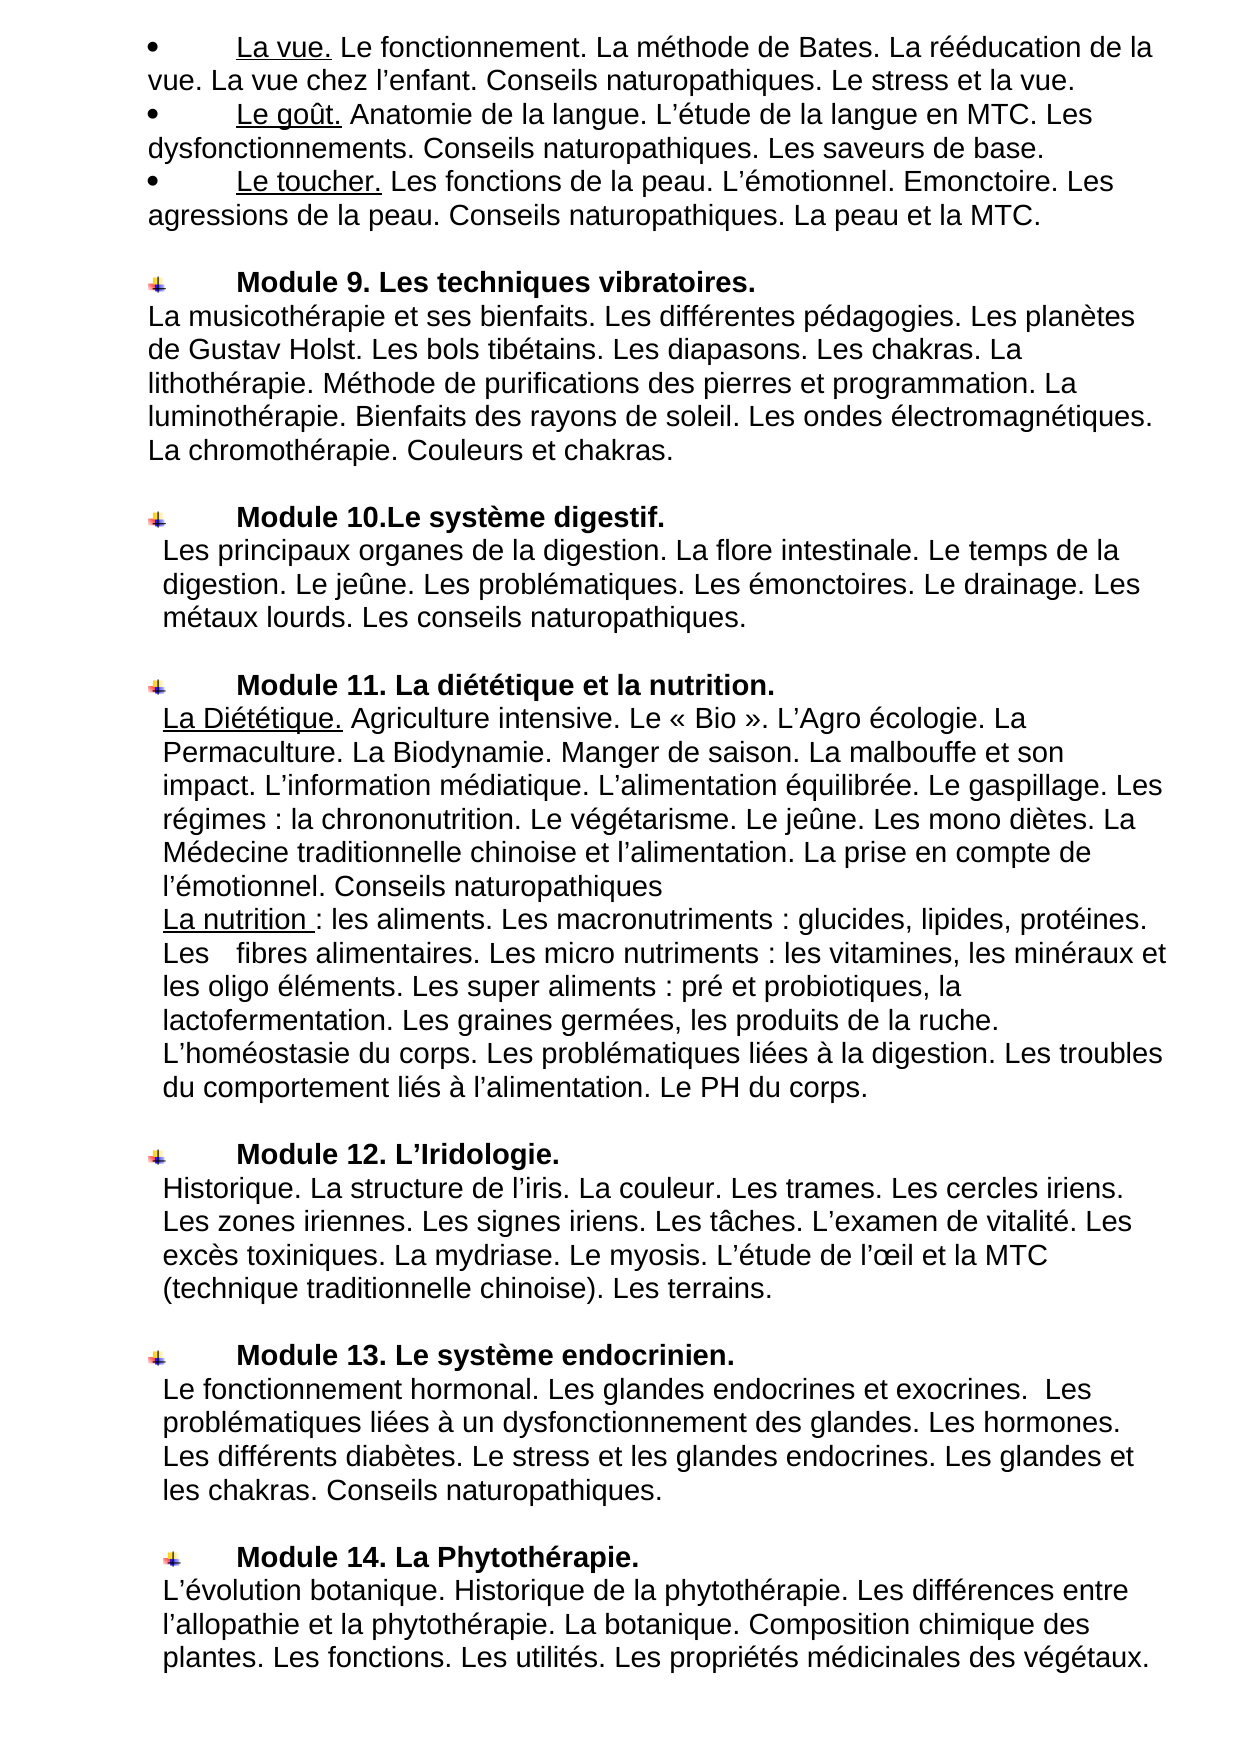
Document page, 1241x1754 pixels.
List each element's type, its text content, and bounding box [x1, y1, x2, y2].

picture [148, 1349, 166, 1366]
text Le fonctionnement hormonal. Les glandes endocrines et exocrines. Les problématiques liées à un dysfonctionnement des glandes. Les hormones. Les différents diabètes. Le stress et les glandes endocrines. Les glandes et les chakras. Conseils naturopathiques. [81, 1372, 1167, 1506]
text Historique. La structure de l’iris. La couleur. Les trames. Les cercles iriens. Les zones iriennes. Les signes iriens. Les tâches. L’examen de vitalité. Les excès toxiniques. La mydriase. Le myosis. L’étude de l’œil et la MTC (technique traditionnelle chinoise). Les terrains. [126, 1171, 1167, 1305]
list Le goût. Anatomie de la langue. L’étude de la langue en MTC. Les dysfonctionnements. Conseils naturopathiques. Les saveurs de base. [148, 97, 1167, 164]
text La nutrition : les aliments. Les macronutriments : glucides, lipides, protéines. Les fibres alimentaires. Les micro nutriments : les vitamines, les minéraux et les oligo éléments. Les super aliments : pré et probiotiques, la lactofermentation. Les graines germées, les produits de la ruche. L’homéostasie du corps. Les problématiques liées à la digestion. Les troubles du comportement liés à l’alimentation. Le PH du corps. [162, 902, 1167, 1103]
list Module 9. Les techniques vibratoires. [148, 265, 1167, 298]
text La musicothérapie et ses bienfaits. Les différentes pédagogies. Les planètes de Gustav Holst. Les bols tibétains. Les diapasons. Les chakras. La lithothérapie. Méthode de purifications des pierres et programmation. La luminothérapie. Bienfaits des rayons de soleil. Les ondes électromagnétiques. La chromothérapie. Couleurs et chakras. [148, 298, 1167, 466]
list La vue. Le fonctionnement. La méthode de Bates. La rééducation de la vue. La vue chez l’enfant. Conseils naturopathiques. Le stress et la vue. [148, 29, 1167, 97]
list Module 11. La diététique et la nutrition. [148, 667, 1167, 701]
list Module 10.Le système digestif. [148, 500, 1167, 533]
list Module 14. La Phytothérapie. [163, 1539, 1167, 1573]
text Les principaux organes de la digestion. La flore intestinale. Le temps de la digestion. Le jeûne. Les problématiques. Les émonctoires. Le drainage. Les métaux lourds. Les conseils naturopathiques. [118, 533, 1167, 634]
picture [148, 275, 166, 293]
list Module 12. L’Iridologie. [148, 1137, 1167, 1171]
text La Diététique. Agriculture intensive. Le « Bio ». L’Agro écologie. La Permaculture. La Biodynamie. Manger de saison. La malbouffe et son impact. L’information médiatique. L’alimentation équilibrée. Le gaspillage. Les régimes : la chrononutrition. Le végétarisme. Le jeûne. Les mono diètes. La Médecine traditionnelle chinoise et l’alimentation. La prise en compte de l’émotionnel. Conseils naturopathiques [162, 701, 1167, 902]
picture [148, 678, 166, 695]
picture [163, 1550, 181, 1567]
picture [148, 1148, 166, 1165]
list Le toucher. Les fonctions de la peau. L’émotionnel. Emonctoire. Les agressions de la peau. Conseils naturopathiques. La peau et la MTC. [148, 164, 1167, 231]
picture [148, 510, 166, 528]
list Module 13. Le système endocrinien. [148, 1338, 1167, 1372]
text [162, 1573, 1167, 1674]
